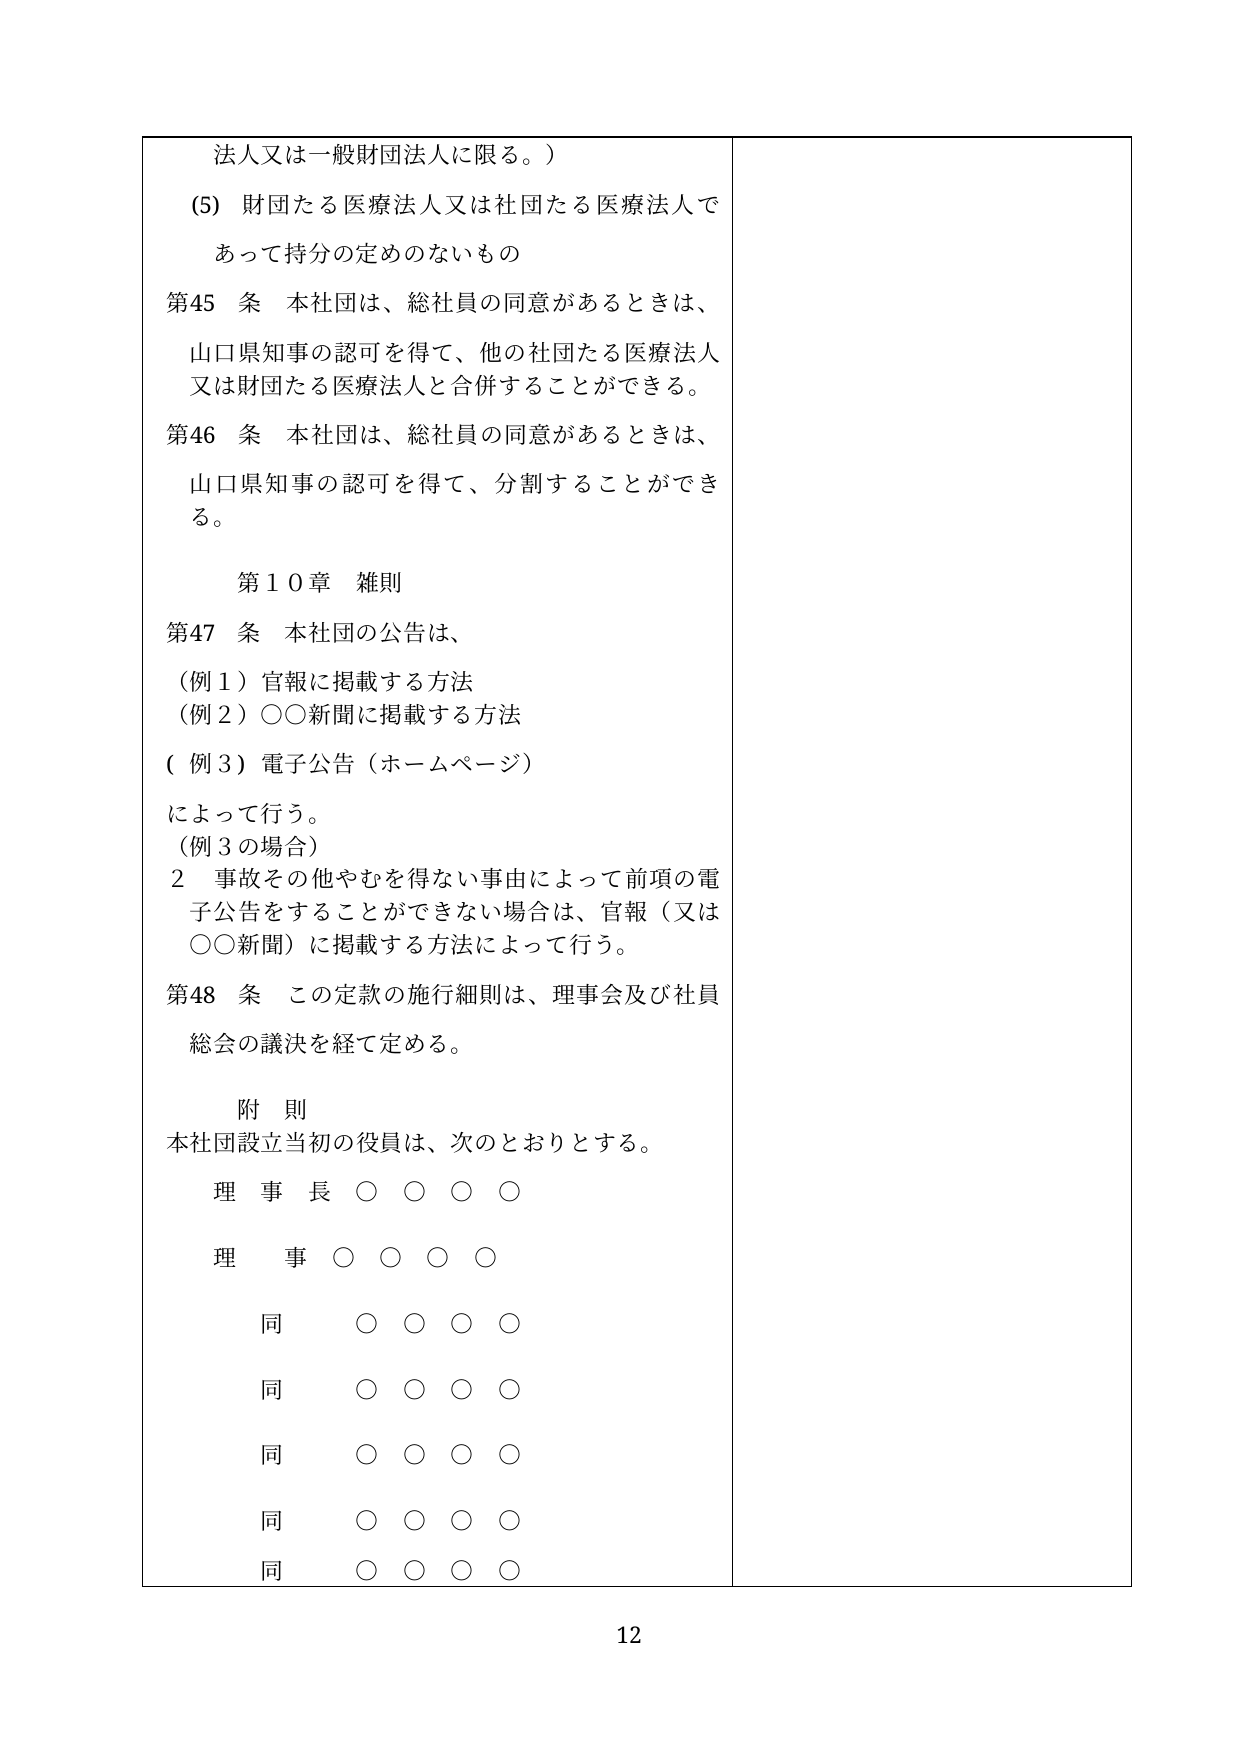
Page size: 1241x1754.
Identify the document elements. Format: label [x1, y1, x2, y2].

table_cell [143, 138, 732, 1586]
table_cell [733, 138, 1131, 1586]
